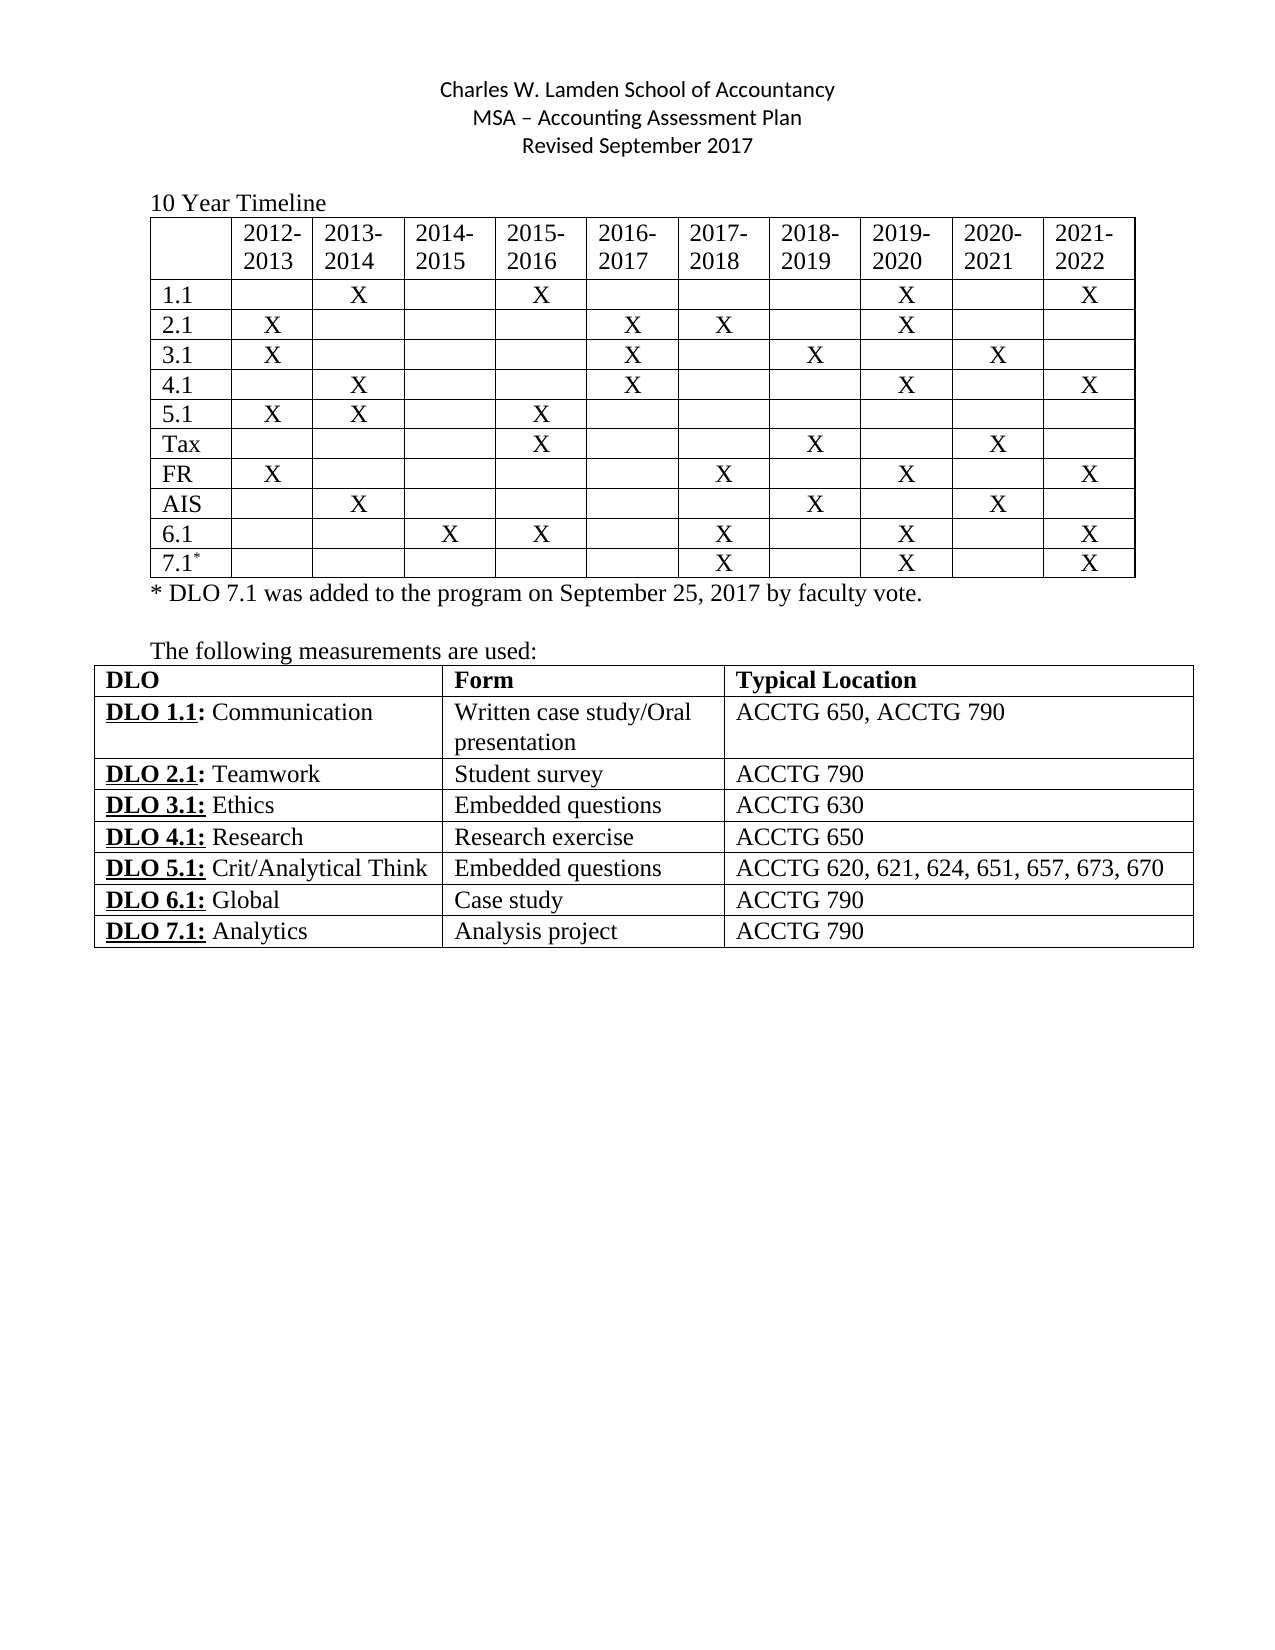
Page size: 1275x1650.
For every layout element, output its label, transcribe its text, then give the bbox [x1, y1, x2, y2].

table_cell [679, 429, 769, 458]
table_cell Embedded questions [443, 790, 724, 821]
table_cell X [1044, 459, 1134, 488]
table_cell [232, 429, 312, 458]
table_cell [496, 370, 586, 398]
table_cell [1044, 400, 1134, 428]
table_cell [587, 519, 678, 547]
table_cell X [496, 400, 586, 428]
table_cell X [587, 370, 678, 398]
table_cell X [861, 370, 952, 398]
table_cell Embedded questions [443, 853, 724, 884]
table_cell [587, 489, 678, 518]
table_cell DLO 3.1: Ethics [95, 790, 442, 821]
table_cell Research exercise [443, 822, 724, 852]
table_cell [496, 340, 586, 369]
table_cell [770, 400, 860, 428]
table_cell [405, 459, 495, 488]
table_cell X [405, 519, 495, 547]
table_cell DLO 2.1: Teamwork [95, 759, 442, 789]
table_cell X [770, 340, 860, 369]
table_cell Case study [443, 885, 724, 915]
table_cell 7.1* [151, 549, 231, 577]
table_cell X [861, 310, 952, 339]
table_cell [587, 459, 678, 488]
table_cell [770, 280, 860, 309]
table_cell [313, 340, 404, 369]
table_cell DLO 6.1: Global [95, 885, 442, 915]
table_cell ACCTG 630 [725, 790, 1193, 821]
table_cell X [861, 549, 952, 577]
table_cell X [232, 340, 312, 369]
table_header Typical Location [725, 666, 1193, 696]
table_cell [313, 429, 404, 458]
table_cell 2.1 [151, 310, 231, 339]
table_cell [679, 370, 769, 398]
table_cell X [496, 429, 586, 458]
table_cell [1044, 340, 1134, 369]
table_cell DLO 4.1: Research [95, 822, 442, 852]
table_header DLO [95, 666, 442, 696]
table_cell [405, 310, 495, 339]
table_header 2016-2017 [587, 218, 678, 279]
table_cell [770, 519, 860, 547]
table_cell [770, 310, 860, 339]
table_cell X [861, 519, 952, 547]
table_cell [313, 549, 404, 577]
table_cell [232, 519, 312, 547]
table_cell [679, 280, 769, 309]
table_cell [232, 280, 312, 309]
table_cell X [232, 310, 312, 339]
table_cell ACCTG 650, ACCTG 790 [725, 697, 1193, 758]
table_cell [405, 400, 495, 428]
table_cell X [496, 280, 586, 309]
table_cell [405, 429, 495, 458]
table_cell [405, 370, 495, 398]
text 10 Year Timeline [150, 188, 1125, 217]
table_cell ACCTG 620, 621, 624, 651, 657, 673, 670 [725, 853, 1193, 884]
table_cell X [679, 459, 769, 488]
table_cell [861, 489, 952, 518]
table_cell [587, 549, 678, 577]
table_cell [953, 280, 1043, 309]
table_cell X [953, 489, 1043, 518]
table_cell [313, 519, 404, 547]
table_cell X [861, 459, 952, 488]
table_cell X [1044, 280, 1134, 309]
table_cell [679, 400, 769, 428]
table_cell AIS [151, 489, 231, 518]
table_cell X [232, 459, 312, 488]
table_cell Analysis project [443, 916, 724, 947]
table_cell [405, 489, 495, 518]
table_cell X [313, 489, 404, 518]
table_cell X [587, 310, 678, 339]
table_cell [953, 519, 1043, 547]
table_cell [496, 459, 586, 488]
table_header 2012-2013 [232, 218, 312, 279]
table_header Form [443, 666, 724, 696]
table_cell X [770, 429, 860, 458]
table_cell X [953, 340, 1043, 369]
table_cell 6.1 [151, 519, 231, 547]
table_cell X [1044, 370, 1134, 398]
table_cell [232, 489, 312, 518]
table_cell [679, 340, 769, 369]
table_cell X [313, 370, 404, 398]
table_cell X [1044, 519, 1134, 547]
table_cell [587, 280, 678, 309]
table_cell [232, 549, 312, 577]
table_header 2014-2015 [405, 218, 495, 279]
table_cell DLO 7.1: Analytics [95, 916, 442, 947]
table_cell ACCTG 790 [725, 759, 1193, 789]
text The following measurements are used: [150, 636, 1125, 664]
table_cell X [313, 400, 404, 428]
table_cell [1044, 429, 1134, 458]
table_cell X [1044, 549, 1134, 577]
table_cell [953, 549, 1043, 577]
table_cell [405, 280, 495, 309]
table_cell [496, 549, 586, 577]
table_cell [770, 459, 860, 488]
table_cell [861, 429, 952, 458]
table_cell ACCTG 790 [725, 885, 1193, 915]
table_cell X [770, 489, 860, 518]
table_cell 4.1 [151, 370, 231, 398]
table_cell Written case study/Oral presentation [443, 697, 724, 758]
table_cell X [679, 519, 769, 547]
table_cell [770, 549, 860, 577]
table_header 2015-2016 [496, 218, 586, 279]
table_header [151, 218, 231, 279]
table_cell [1044, 310, 1134, 339]
table_cell [953, 310, 1043, 339]
table_header 2013-2014 [313, 218, 404, 279]
table_cell 1.1 [151, 280, 231, 309]
table_cell Student survey [443, 759, 724, 789]
table_cell [1044, 489, 1134, 518]
table_cell [405, 549, 495, 577]
table_cell X [313, 280, 404, 309]
table_cell [861, 340, 952, 369]
table_header 2017-2018 [679, 218, 769, 279]
table_cell ACCTG 790 [725, 916, 1193, 947]
table_cell Tax [151, 429, 231, 458]
table_header 2018-2019 [770, 218, 860, 279]
table_header 2020-2021 [953, 218, 1043, 279]
table_cell X [953, 429, 1043, 458]
table_cell X [232, 400, 312, 428]
table_cell [953, 459, 1043, 488]
table_cell FR [151, 459, 231, 488]
table_cell DLO 5.1: Crit/Analytical Think [95, 853, 442, 884]
text * DLO 7.1 was added to the program on September 25, 2017 by faculty vote. [150, 578, 1125, 607]
table_cell [405, 340, 495, 369]
table_cell [587, 429, 678, 458]
table_cell [953, 370, 1043, 398]
table_cell X [587, 340, 678, 369]
table_cell [953, 400, 1043, 428]
table_cell [679, 489, 769, 518]
table_cell X [496, 519, 586, 547]
table_cell X [861, 280, 952, 309]
table_header 2021-2022 [1044, 218, 1134, 279]
table_cell [770, 370, 860, 398]
table_cell [313, 459, 404, 488]
table_cell ACCTG 650 [725, 822, 1193, 852]
table_cell [232, 370, 312, 398]
table_cell DLO 1.1: Communication [95, 697, 442, 758]
table_cell X [679, 549, 769, 577]
table_cell [496, 489, 586, 518]
table_cell [861, 400, 952, 428]
table_cell 5.1 [151, 400, 231, 428]
table_cell [587, 400, 678, 428]
table_cell [313, 310, 404, 339]
table_cell X [679, 310, 769, 339]
table_header 2019-2020 [861, 218, 952, 279]
table_cell 3.1 [151, 340, 231, 369]
table_cell [496, 310, 586, 339]
